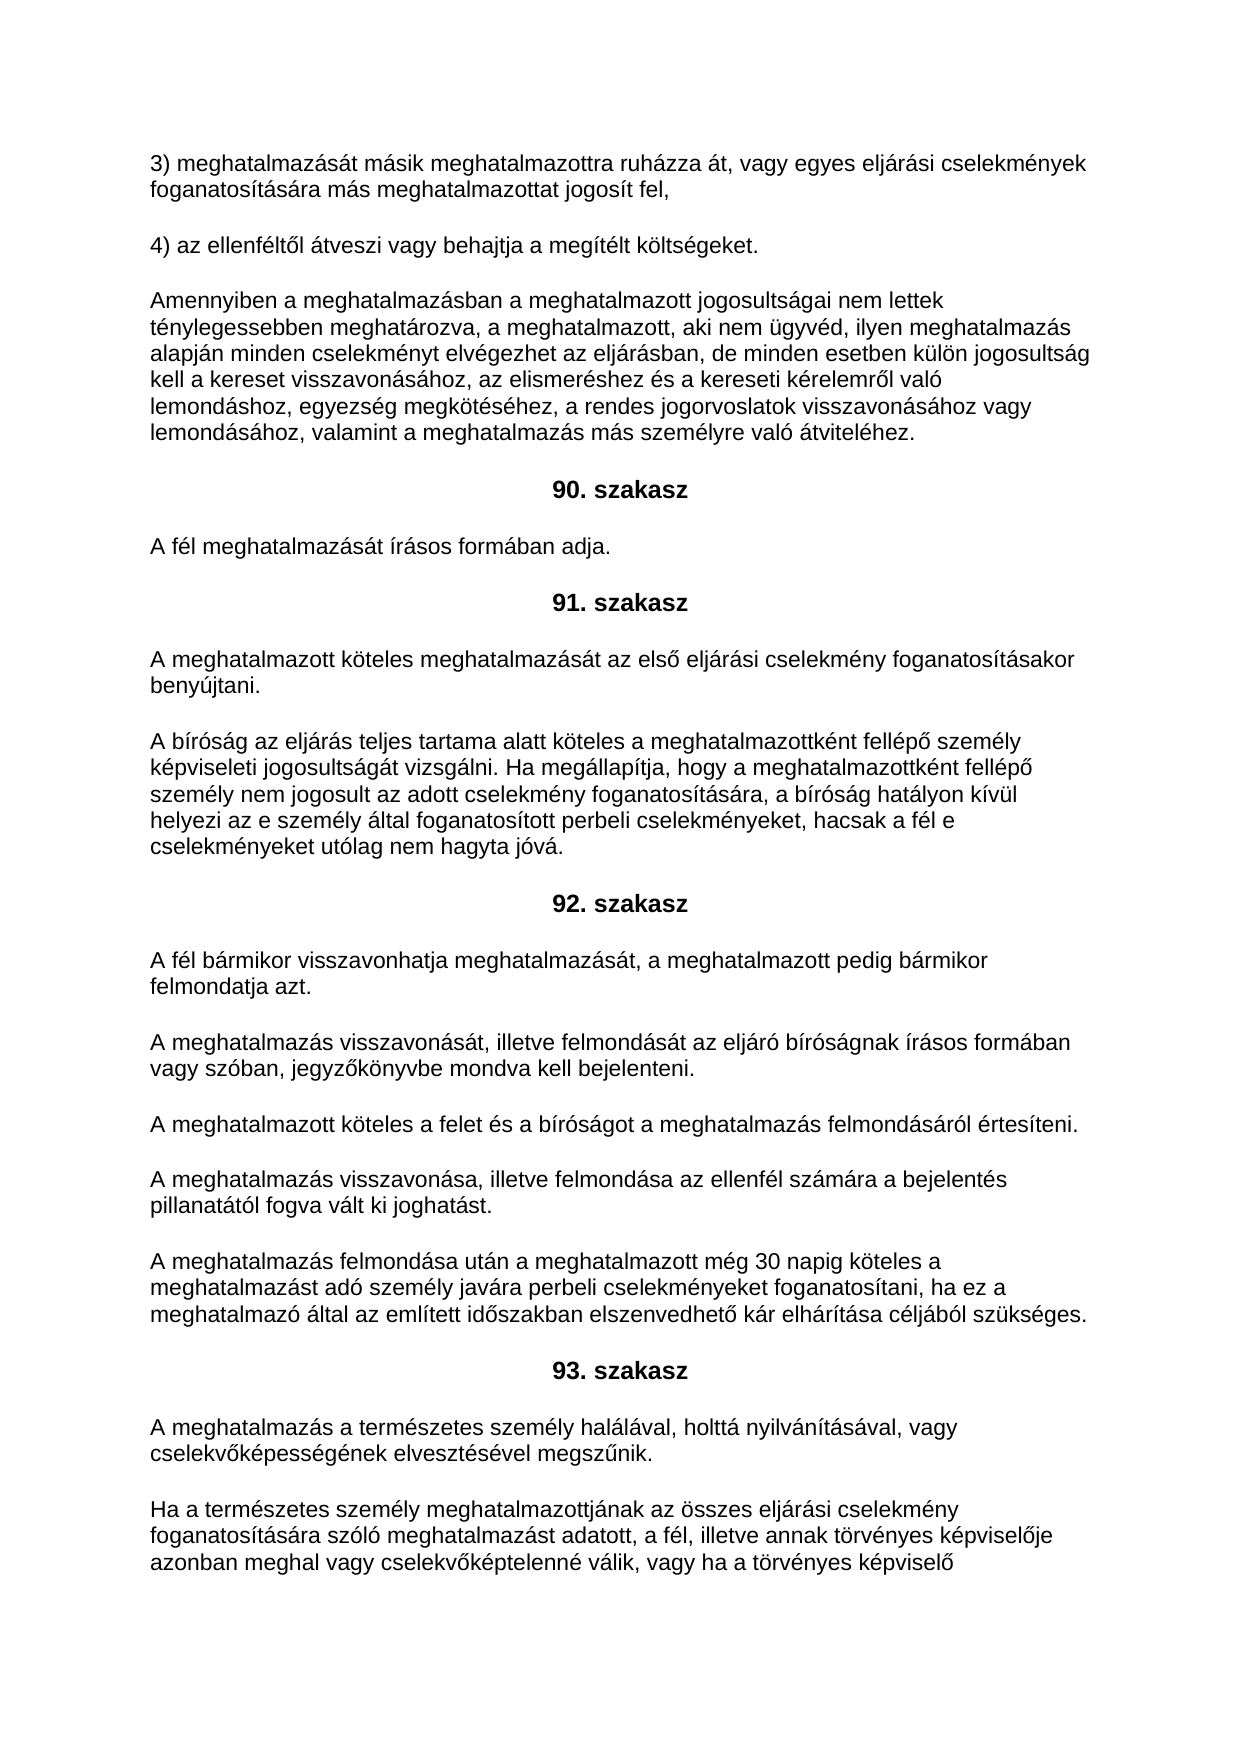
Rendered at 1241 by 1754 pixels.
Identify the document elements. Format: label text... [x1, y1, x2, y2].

text 3) meghatalmazását másik meghatalmazottra ruházza át, vagy egyes eljárási cselekmények foganatosítására más meghatalmazottat jogosít fel, [150, 150, 1090, 203]
text 92. szakasz [150, 889, 1090, 918]
text A meghatalmazott köteles meghatalmazását az első eljárási cselekmény foganatosításakor benyújtani. [150, 646, 1090, 699]
text A bíróság az eljárás teljes tartama alatt köteles a meghatalmazottként fellépő személy képviseleti jogosultságát vizsgálni. Ha megállapítja, hogy a meghatalmazottként fellépő személy nem jogosult az adott cselekmény foganatosítására, a bíróság hatályon kívül helyezi az e személy által foganatosított perbeli cselekményeket, hacsak a fél e cselekményeket utólag nem hagyta jóvá. [150, 728, 1090, 860]
text 4) az ellenféltől átveszi vagy behajtja a megítélt költségeket. [150, 232, 1090, 258]
text A meghatalmazás felmondása után a meghatalmazott még 30 napig köteles a meghatalmazást adó személy javára perbeli cselekményeket foganatosítani, ha ez a meghatalmazó által az említett időszakban elszenvedhető kár elhárítása céljából szükséges. [150, 1248, 1090, 1327]
text 93. szakasz [150, 1356, 1090, 1385]
text A meghatalmazás a természetes személy halálával, holttá nyilvánításával, vagy cselekvőképességének elvesztésével megszűnik. [150, 1414, 1090, 1467]
text 90. szakasz [150, 475, 1090, 503]
text A meghatalmazott köteles a felet és a bíróságot a meghatalmazás felmondásáról értesíteni. [150, 1111, 1090, 1137]
text 91. szakasz [150, 588, 1090, 617]
text A meghatalmazás visszavonása, illetve felmondása az ellenfél számára a bejelentés pillanatától fogva vált ki joghatást. [150, 1166, 1090, 1219]
text A fél meghatalmazását írásos formában adja. [150, 533, 1090, 559]
text Amennyiben a meghatalmazásban a meghatalmazott jogosultságai nem lettek ténylegessebben meghatározva, a meghatalmazott, aki nem ügyvéd, ilyen meghatalmazás alapján minden cselekményt elvégezhet az eljárásban, de minden esetben külön jogosultság kell a kereset visszavonásához, az elismeréshez és a kereseti kérelemről való lemondáshoz, egyezség megkötéséhez, a rendes jogorvoslatok visszavonásához vagy lemondásához, valamint a meghatalmazás más személyre való átviteléhez. [150, 287, 1090, 446]
text A meghatalmazás visszavonását, illetve felmondását az eljáró bíróságnak írásos formában vagy szóban, jegyzőkönyvbe mondva kell bejelenteni. [150, 1029, 1090, 1081]
text A fél bármikor visszavonhatja meghatalmazását, a meghatalmazott pedig bármikor felmondatja azt. [150, 947, 1090, 999]
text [150, 1496, 1090, 1575]
